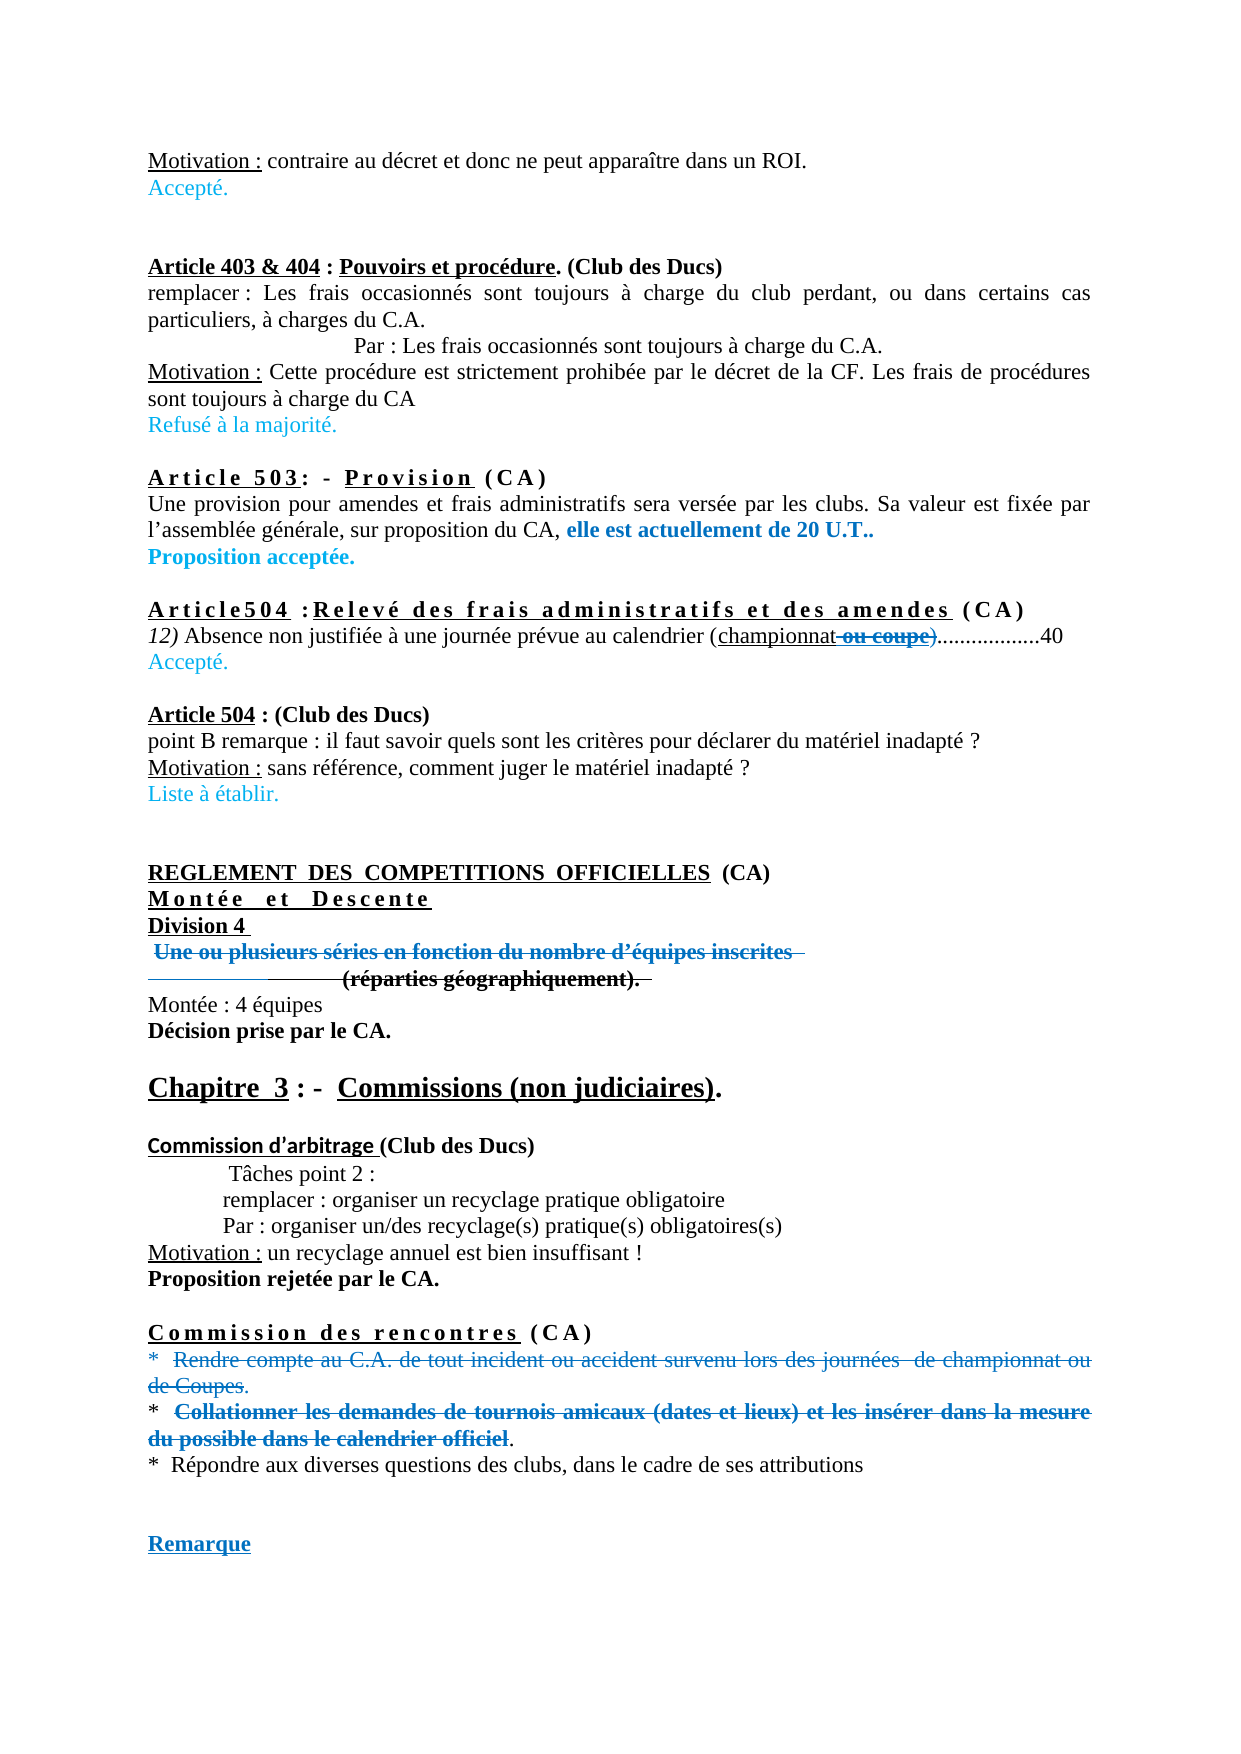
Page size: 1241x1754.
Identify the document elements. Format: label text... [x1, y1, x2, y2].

list Accepté. [148, 648, 1093, 675]
subtitle Commission des rencontres (CA) [148, 1319, 1093, 1346]
text Tâches point 2 : [223, 1159, 1093, 1186]
list REGLEMENT DES COMPETITIONS OFFICIELLES (CA) [148, 859, 1093, 886]
subtitle Montée et Descente [148, 886, 1093, 912]
subtitle Article504 :Relevé des frais administratifs et des amendes (CA) [148, 596, 1093, 622]
list 12) Absence non justifiée à une journée prévue au calendrier (championnat ou coupe) 40 [148, 622, 1093, 648]
text Décision prise par le CA. [148, 1017, 1093, 1044]
text Commission d’arbitrage (Club des Ducs) [148, 1132, 1093, 1159]
subtitle Article 503: - Provision (CA) [148, 464, 1093, 490]
text Une provision pour amendes et frais administratifs sera versée par les clubs. Sa valeur est fixée par l’assemblée générale, sur proposition du CA, elle est actuellement de 20 U.T.. [148, 490, 1093, 543]
text Article 504 : (Club des Ducs) [148, 701, 1093, 727]
text Remarque [148, 1530, 1093, 1557]
text Par : Les frais occasionnés sont toujours à charge du C.A. [148, 332, 1093, 358]
text Motivation : sans référence, comment juger le matériel inadapté ? [148, 754, 1093, 780]
list * Rendre compte au C.A. de tout incident ou accident survenu lors des journées de championnat ou de Coupes. [148, 1346, 1093, 1398]
text Liste à établir. [148, 780, 1093, 806]
text Une ou plusieurs séries en fonction du nombre d’équipes inscrites [148, 938, 1093, 964]
list * Collationner les demandes de tournois amicaux (dates et lieux) et les insérer dans la mesure du possible dans le calendrier officiel. [148, 1398, 1093, 1451]
text Proposition rejetée par le CA. [148, 1265, 1093, 1291]
text (réparties géographiquement). [148, 964, 1093, 991]
text Motivation : contraire au décret et donc ne peut apparaître dans un ROI. [148, 148, 1093, 174]
text point B remarque : il faut savoir quels sont les critères pour déclarer du matériel inadapté ? [148, 727, 1093, 754]
text Article 403 & 404 : Pouvoirs et procédure. (Club des Ducs) [148, 253, 1093, 279]
text remplacer : organiser un recyclage pratique obligatoire [223, 1186, 1093, 1212]
text Refusé à la majorité. [148, 411, 1093, 437]
text Division 4 [148, 912, 1093, 938]
text Montée : 4 équipes [148, 991, 1093, 1017]
text Motivation : Cette procédure est strictement prohibée par le décret de la CF. Les frais de procédures sont toujours à charge du CA [148, 358, 1093, 411]
text * Répondre aux diverses questions des clubs, dans le cadre de ses attributions [148, 1451, 1093, 1477]
text remplacer : Les frais occasionnés sont toujours à charge du club perdant, ou dans certains cas particuliers, à charges du C.A. [148, 279, 1093, 332]
subtitle Chapitre 3 : - Commissions (non judiciaires). [148, 1070, 1093, 1103]
text Par : organiser un/des recyclage(s) pratique(s) obligatoires(s) [223, 1212, 1093, 1239]
text Accepté. [148, 174, 1093, 200]
text Motivation : un recyclage annuel est bien insuffisant ! [148, 1239, 1093, 1265]
text Proposition acceptée. [148, 543, 1093, 569]
